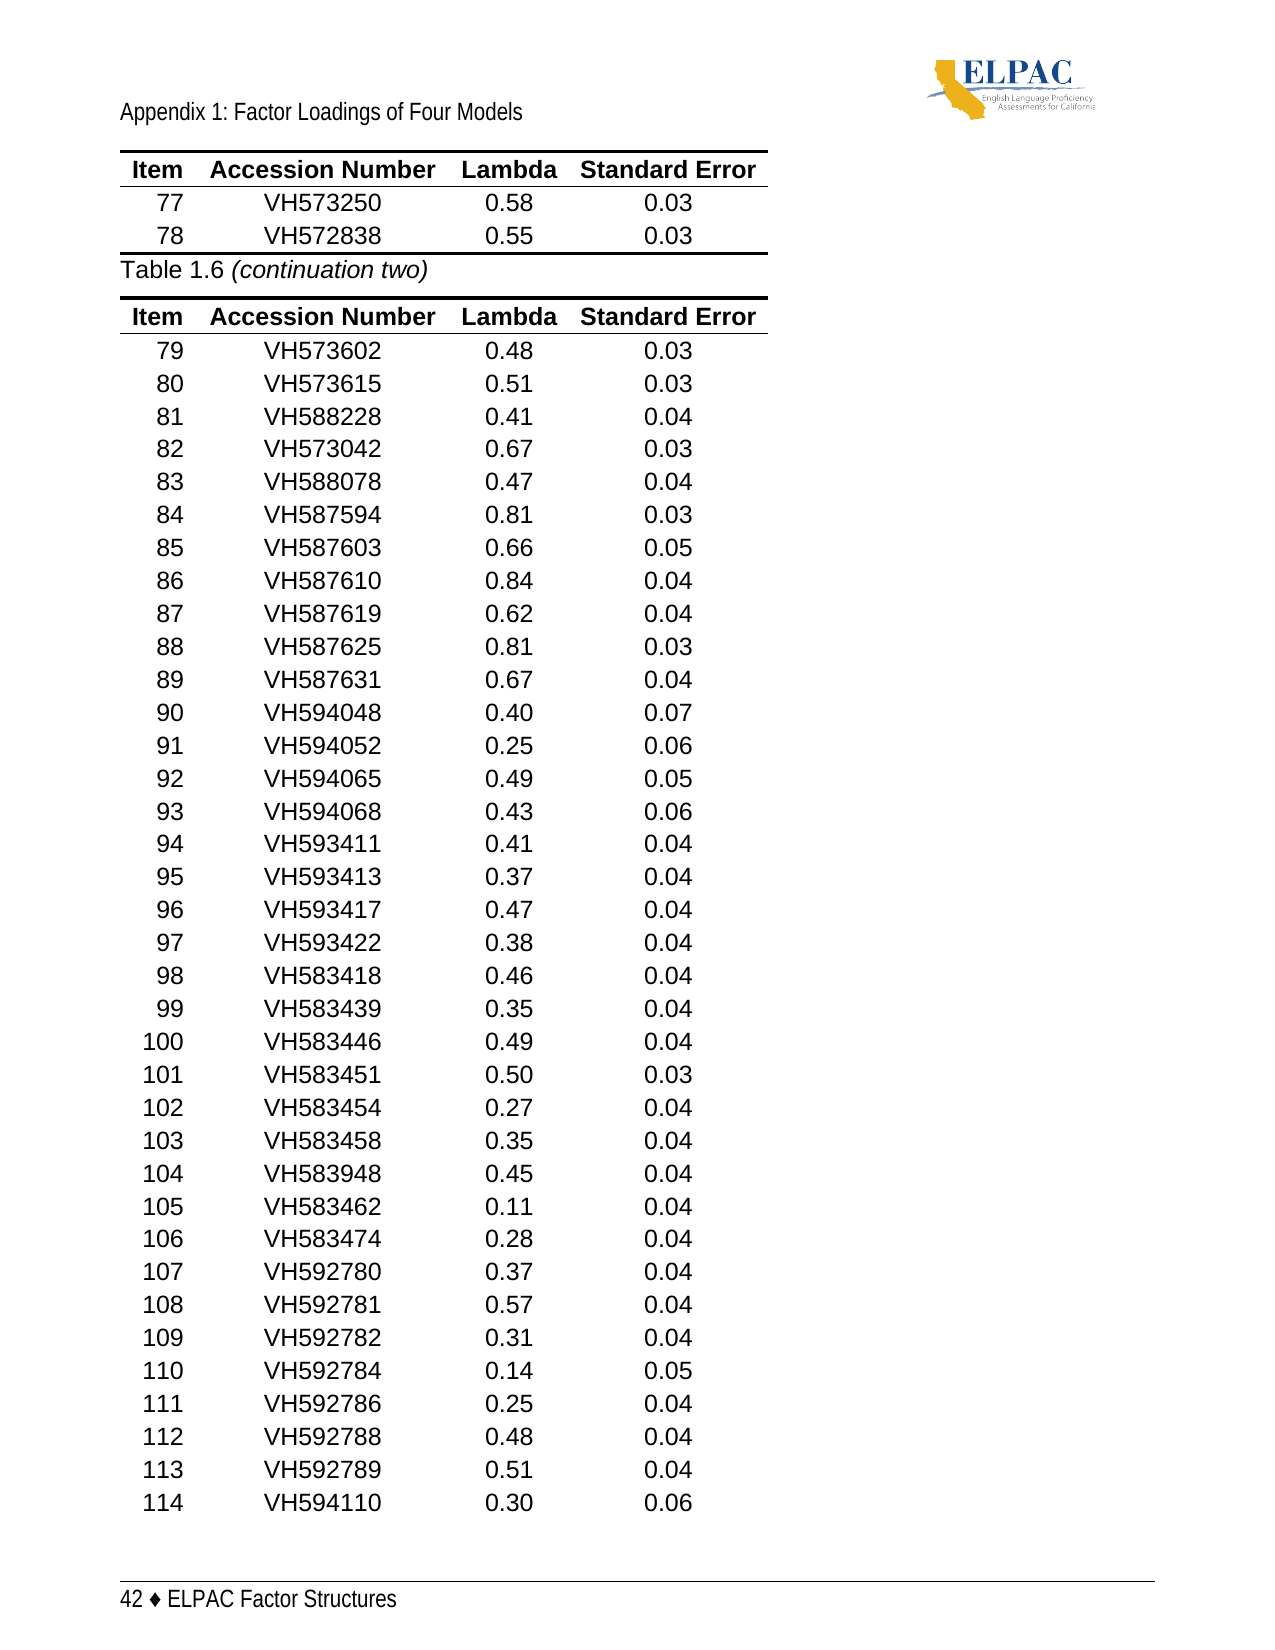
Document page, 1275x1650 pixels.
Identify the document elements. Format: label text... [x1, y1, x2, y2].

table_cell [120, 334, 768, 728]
text Table 1.6 (continuation two) [120, 255, 1155, 284]
picture [927, 60, 1096, 120]
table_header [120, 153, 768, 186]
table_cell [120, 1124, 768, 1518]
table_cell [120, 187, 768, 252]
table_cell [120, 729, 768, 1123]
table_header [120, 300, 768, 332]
